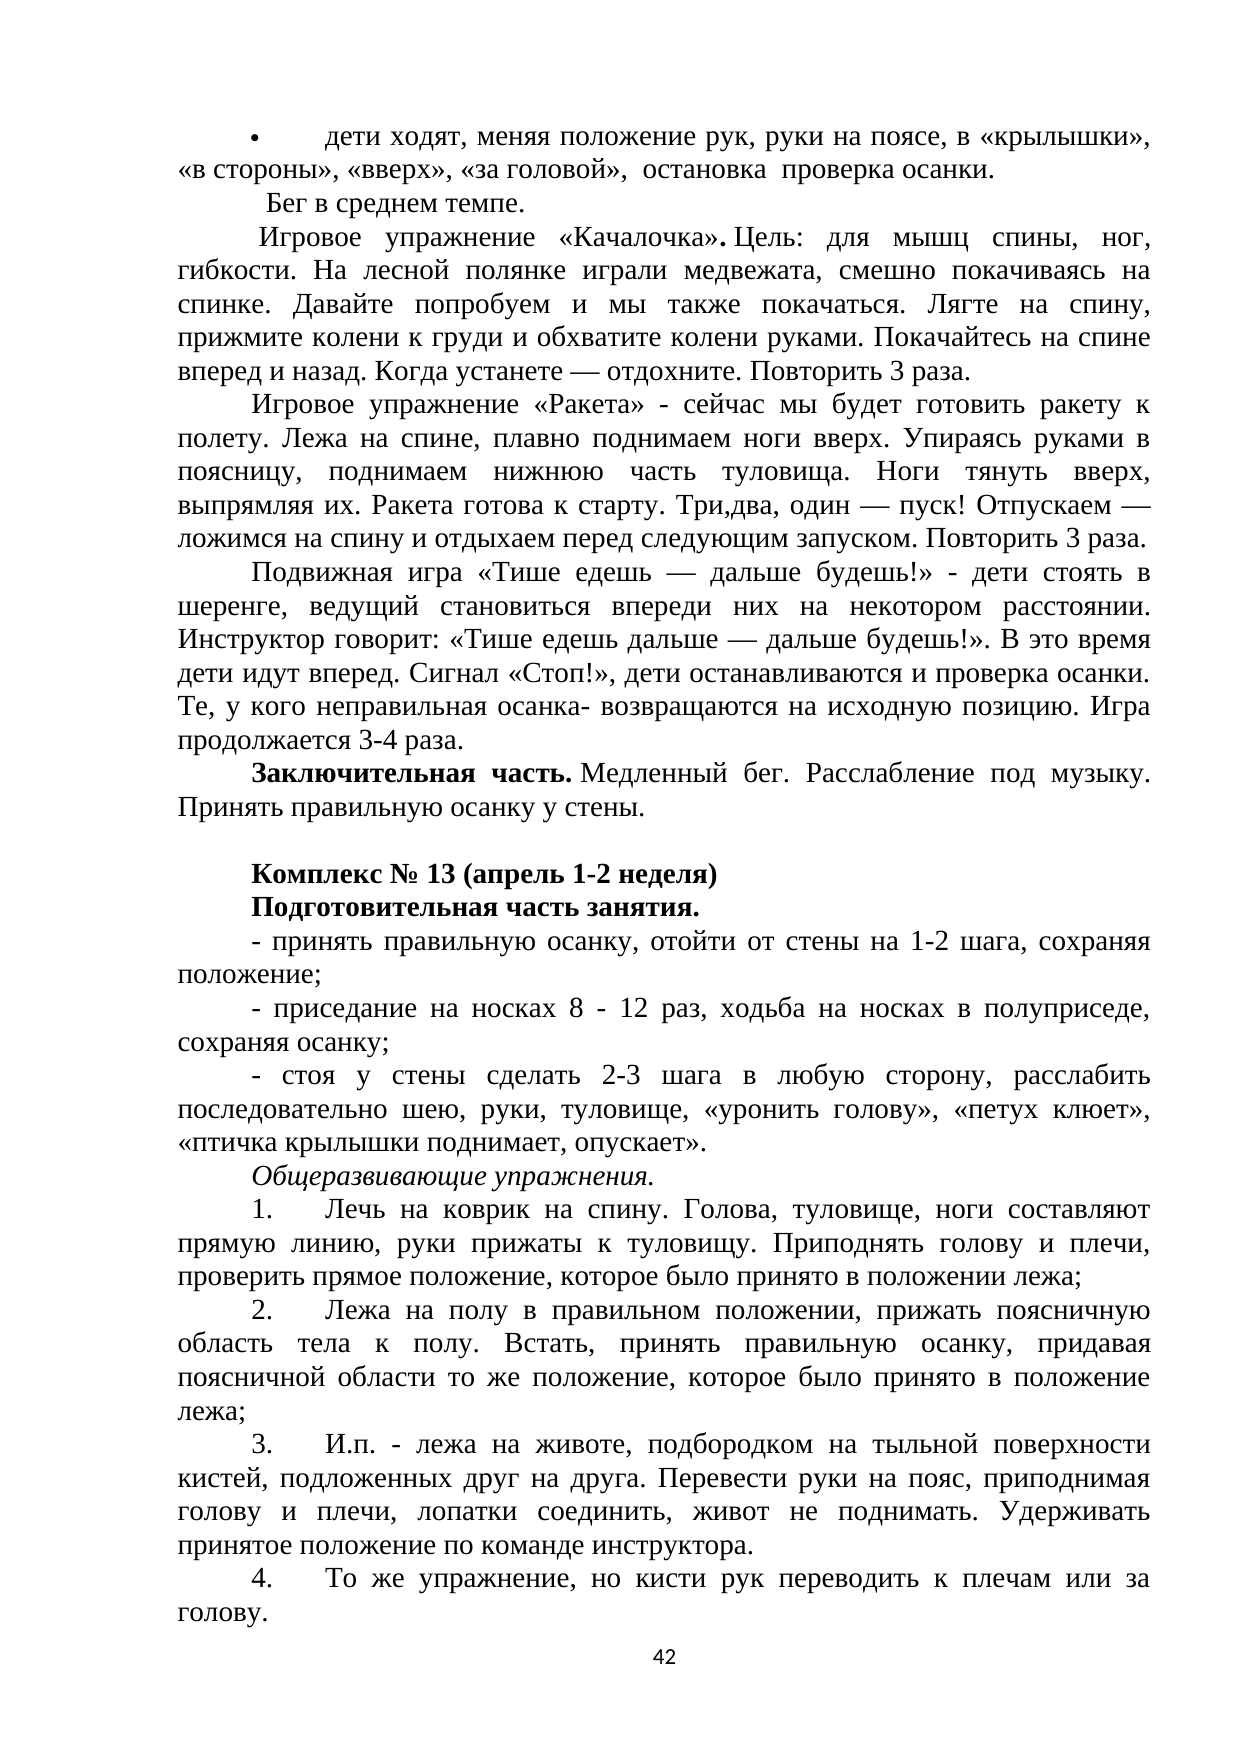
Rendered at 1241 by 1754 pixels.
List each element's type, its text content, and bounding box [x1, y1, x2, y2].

text Заключительная часть. Медленный бег. Расслабление под музыку. Принять правильную осанку у стены. [177, 755, 1152, 822]
text Общеразвивающие упражнения. [177, 1158, 1152, 1191]
text Комплекс № 13 (апрель 1-2 неделя) [177, 856, 1152, 889]
text - стоя у стены сделать 2-3 шага в любую сторону, расслабить последовательно шею, руки, туловище, «уронить голову», «петух клюет», «птичка крылышки поднимает, опускает». [177, 1057, 1152, 1158]
list Лежа на полу в правильном положении, прижать поясничную область тела к полу. Встать, принять правильную осанку, придавая поясничной области то же положение, которое было принято в положение лежа; [177, 1292, 1152, 1426]
text Подготовительная часть занятия. [177, 889, 1152, 923]
text Игровое упражнение «Качалочка». Цель: для мышц спины, ног, гибкости. На лесной полянке играли медвежата, смешно покачиваясь на спинке. Давайте попробуем и мы также покачаться. Лягте на спину, прижмите колени к груди и обхватите колени руками. Покачайтесь на спине вперед и назад. Когда устанете — отдохните. Повторить 3 раза. [177, 219, 1152, 386]
text Бег в среднем темпе. [177, 185, 1152, 219]
list дети ходят, меняя положение рук, руки на поясе, в «крылышки», «в стороны», «вверх», «за головой», остановка проверка осанки. [177, 118, 1152, 185]
text - принять правильную осанку, отойти от стены на 1-2 шага, сохраняя положение; [177, 923, 1152, 990]
list Лечь на коврик на спину. Голова, туловище, ноги составляют прямую линию, руки прижаты к туловищу. Приподнять голову и плечи, проверить прямое положение, которое было принято в положении лежа; [177, 1191, 1152, 1292]
list И.п. - лежа на животе, подбородком на тыльной поверхности кистей, подложенных друг на друга. Перевести руки на пояс, приподнимая голову и плечи, лопатки соединить, живот не поднимать. Удерживать принятое положение по команде инструктора. [177, 1426, 1152, 1560]
text Игровое упражнение «Ракета» - сейчас мы будет готовить ракету к полету. Лежа на спине, плавно поднимаем ноги вверх. Упираясь руками в поясницу, поднимаем нижнюю часть туловища. Ноги тянуть вверх, выпрямляя их. Ракета готова к старту. Три,два, один — пуск! Отпускаем — ложимся на спину и отдыхаем перед следующим запуском. Повторить 3 раза. [177, 386, 1152, 554]
text - приседание на носках 8 - 12 раз, ходьба на носках в полуприседе, сохраняя осанку; [177, 990, 1152, 1057]
list То же упражнение, но кисти рук переводить к плечам или за голову. [177, 1560, 1152, 1627]
text Подвижная игра «Тише едешь — дальше будешь!» - дети стоять в шеренге, ведущий становиться впереди них на некотором расстоянии. Инструктор говорит: «Тише едешь дальше — дальше будешь!». В это время дети идут вперед. Сигнал «Стоп!», дети останавливаются и проверка осанки. Те, у кого неправильная осанка- возвращаются на исходную позицию. Игра продолжается 3-4 раза. [177, 554, 1152, 755]
